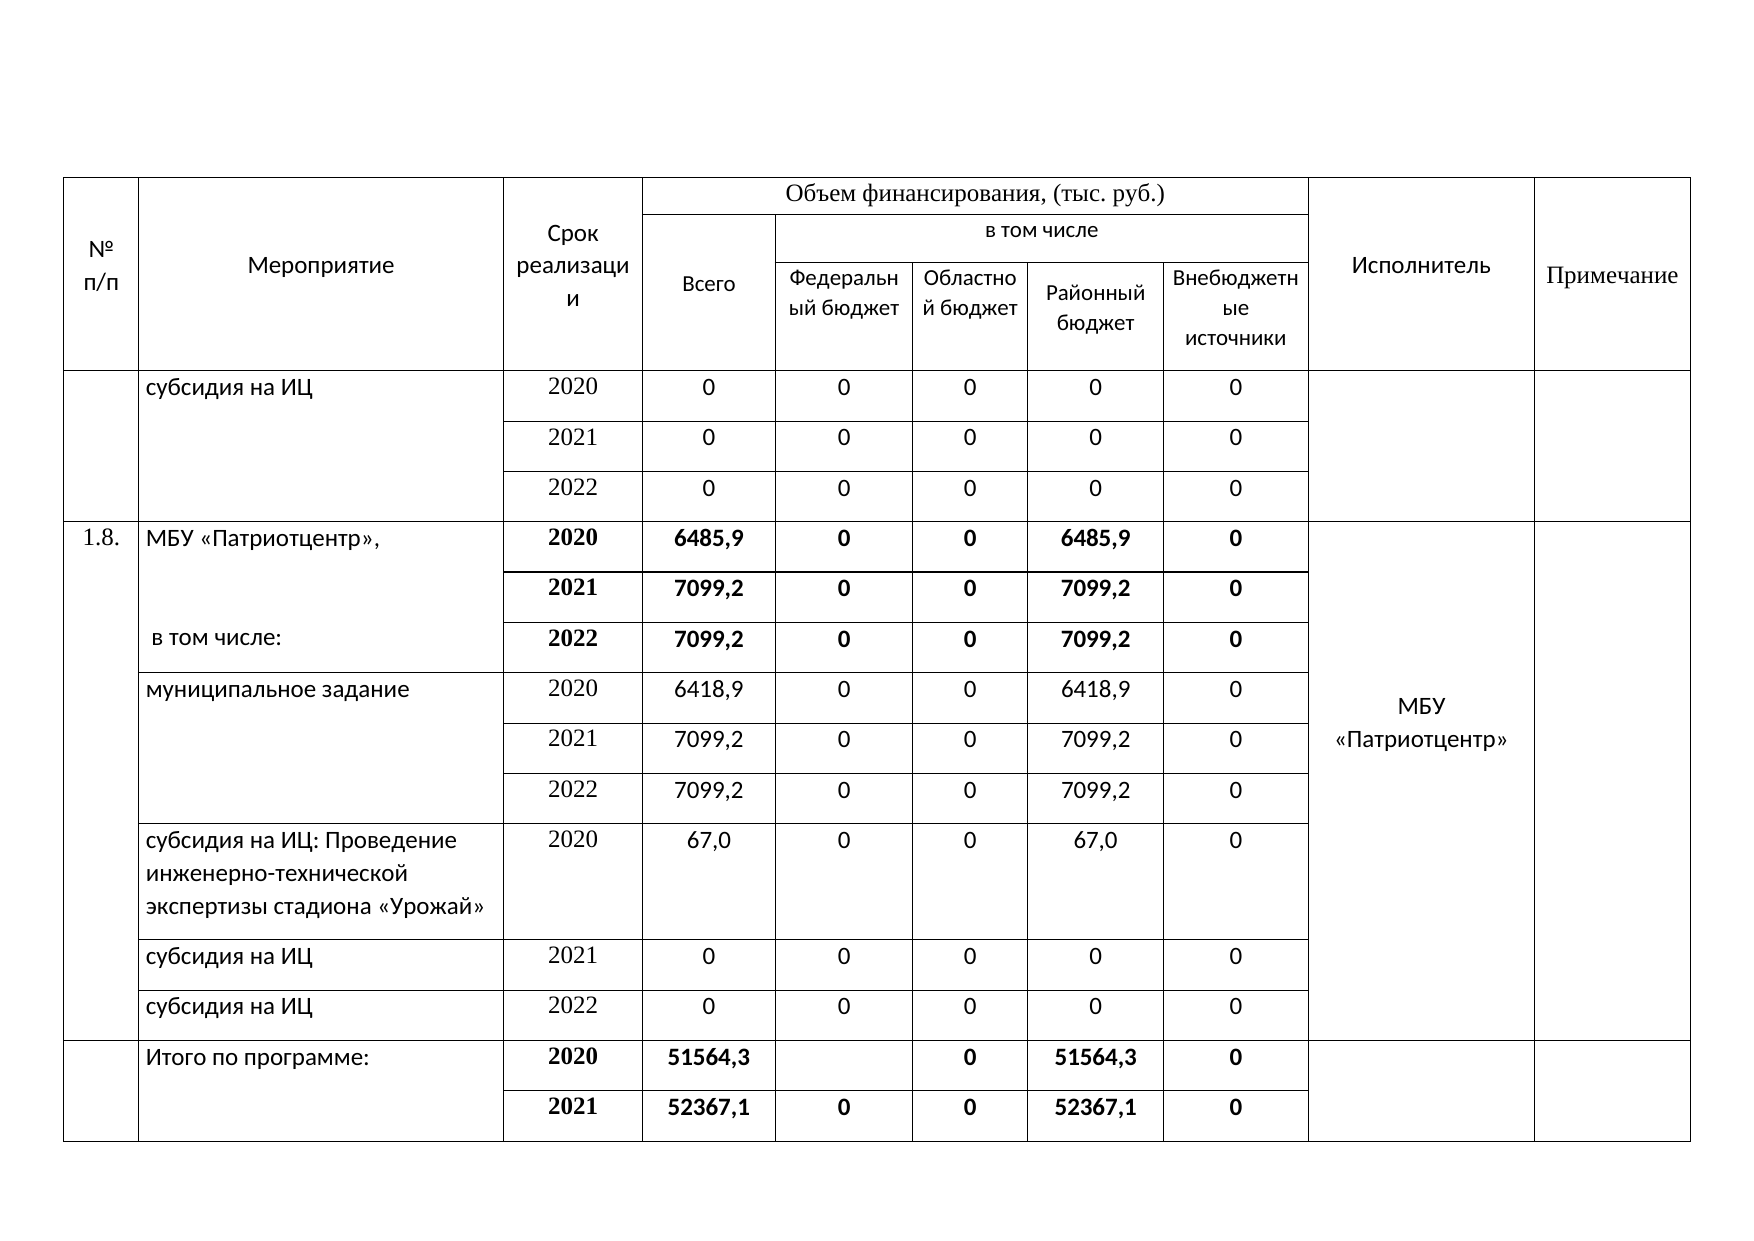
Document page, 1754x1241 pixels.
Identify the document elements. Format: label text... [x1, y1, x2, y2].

table_cell 0 [913, 573, 1027, 622]
table_cell 0 [776, 673, 912, 722]
table_cell 0 [913, 991, 1027, 1040]
table_cell МБУ «Патриотцентр», в том числе: [139, 522, 503, 672]
table_cell Федеральный бюджет [776, 263, 912, 370]
table_cell 7099,2 [1028, 623, 1163, 672]
table_cell субсидия на ИЦ [139, 371, 503, 521]
table_cell 7099,2 [643, 623, 775, 672]
table_cell 0 [643, 940, 775, 989]
table_cell 7099,2 [643, 774, 775, 823]
table_cell 2021 [504, 422, 642, 471]
table_cell 0 [913, 724, 1027, 773]
table_cell 2020 [504, 522, 642, 571]
table_cell 0 [913, 1091, 1027, 1141]
table_cell 0 [1164, 1091, 1308, 1141]
table_cell МБУ «Патриотцентр» [1309, 522, 1534, 1040]
table_cell 0 [776, 623, 912, 672]
table_cell 0 [913, 673, 1027, 722]
table_cell Всего [643, 215, 775, 370]
table_cell 6485,9 [643, 522, 775, 571]
table_cell 0 [913, 522, 1027, 571]
table_cell 51564,3 [643, 1041, 775, 1090]
table_cell 2022 [504, 623, 642, 672]
table_cell 0 [776, 522, 912, 571]
table_cell 2020 [504, 673, 642, 722]
table_cell Районный бюджет [1028, 263, 1163, 370]
table_cell 7099,2 [643, 724, 775, 773]
table_cell 0 [913, 940, 1027, 989]
table_cell [1309, 1041, 1534, 1141]
table_cell 2022 [504, 991, 642, 1040]
table_cell 2020 [504, 1041, 642, 1090]
table_cell Внебюджетные источники [1164, 263, 1308, 370]
table_cell 2022 [504, 774, 642, 823]
table_cell 0 [776, 991, 912, 1040]
table_cell [64, 1041, 138, 1141]
table_cell 0 [1164, 1041, 1308, 1090]
table_cell Итого по программе: [139, 1041, 503, 1141]
table_cell 1.8. [64, 522, 138, 1040]
table_cell 7099,2 [1028, 573, 1163, 622]
table_cell 0 [1164, 573, 1308, 622]
table_cell 0 [1164, 991, 1308, 1040]
table_cell 2020 [504, 824, 642, 939]
table_cell 67,0 [1028, 824, 1163, 939]
table_header Примечание [1535, 178, 1690, 370]
table_cell субсидия на ИЦ [139, 991, 503, 1040]
table_header Исполнитель [1309, 178, 1534, 370]
table_cell субсидия на ИЦ [139, 940, 503, 989]
table_header Срок реализации [504, 178, 642, 370]
table_cell 6485,9 [1028, 522, 1163, 571]
table_cell 52367,1 [1028, 1091, 1163, 1141]
table_cell субсидия на ИЦ: Проведение инженерно-технической экспертизы стадиона «Урожай» [139, 824, 503, 939]
table_cell 0 [913, 422, 1027, 471]
table_cell 2021 [504, 573, 642, 622]
table_cell 0 [1164, 724, 1308, 773]
table_header № п/п [64, 178, 138, 370]
table_cell 0 [1164, 940, 1308, 989]
table_cell 0 [1164, 472, 1308, 521]
table_cell 0 [776, 472, 912, 521]
table_cell 0 [913, 623, 1027, 672]
table_cell 7099,2 [1028, 724, 1163, 773]
table_cell 7099,2 [643, 573, 775, 622]
table_cell [1535, 522, 1690, 1040]
table_cell 0 [643, 422, 775, 471]
table_header Мероприятие [139, 178, 503, 370]
table_cell 2021 [504, 724, 642, 773]
table_cell 0 [776, 1091, 912, 1141]
table_cell 0 [776, 573, 912, 622]
table_cell 2022 [504, 472, 642, 521]
table_cell 52367,1 [643, 1091, 775, 1141]
table_cell 2021 [504, 940, 642, 989]
table_cell 0 [776, 371, 912, 421]
table_cell 0 [913, 472, 1027, 521]
table_cell 0 [913, 1041, 1027, 1090]
table_cell 0 [1028, 422, 1163, 471]
table_cell 0 [776, 774, 912, 823]
table_cell 0 [1028, 940, 1163, 989]
table_cell 0 [913, 824, 1027, 939]
table_cell 6418,9 [643, 673, 775, 722]
table_cell 2021 [504, 1091, 642, 1141]
table_cell 0 [776, 824, 912, 939]
table_cell 0 [776, 422, 912, 471]
table_cell 0 [776, 724, 912, 773]
table_cell 0 [1164, 824, 1308, 939]
table_cell [776, 1041, 912, 1090]
table_cell [1535, 1041, 1690, 1141]
table_cell в том числе [776, 215, 1308, 262]
table_cell 51564,3 [1028, 1041, 1163, 1090]
table_cell 0 [643, 371, 775, 421]
table_cell 0 [643, 472, 775, 521]
table_cell муниципальное задание [139, 673, 503, 823]
table_cell 0 [1164, 371, 1308, 421]
table_cell 0 [1028, 472, 1163, 521]
table_cell 0 [1028, 991, 1163, 1040]
table_cell 0 [1164, 522, 1308, 571]
table_cell 0 [1028, 371, 1163, 421]
table_cell 0 [776, 940, 912, 989]
table_header Объем финансирования, (тыс. руб.) [643, 178, 1308, 214]
table_cell 6418,9 [1028, 673, 1163, 722]
table_cell 0 [1164, 623, 1308, 672]
table_cell 2020 [504, 371, 642, 421]
table_cell 67,0 [643, 824, 775, 939]
table_cell 0 [1164, 774, 1308, 823]
table_cell 7099,2 [1028, 774, 1163, 823]
table_cell 0 [1164, 422, 1308, 471]
table_cell 0 [913, 371, 1027, 421]
table_cell 0 [1164, 673, 1308, 722]
table_cell Областной бюджет [913, 263, 1027, 370]
table_cell 0 [913, 774, 1027, 823]
table_cell 0 [643, 991, 775, 1040]
